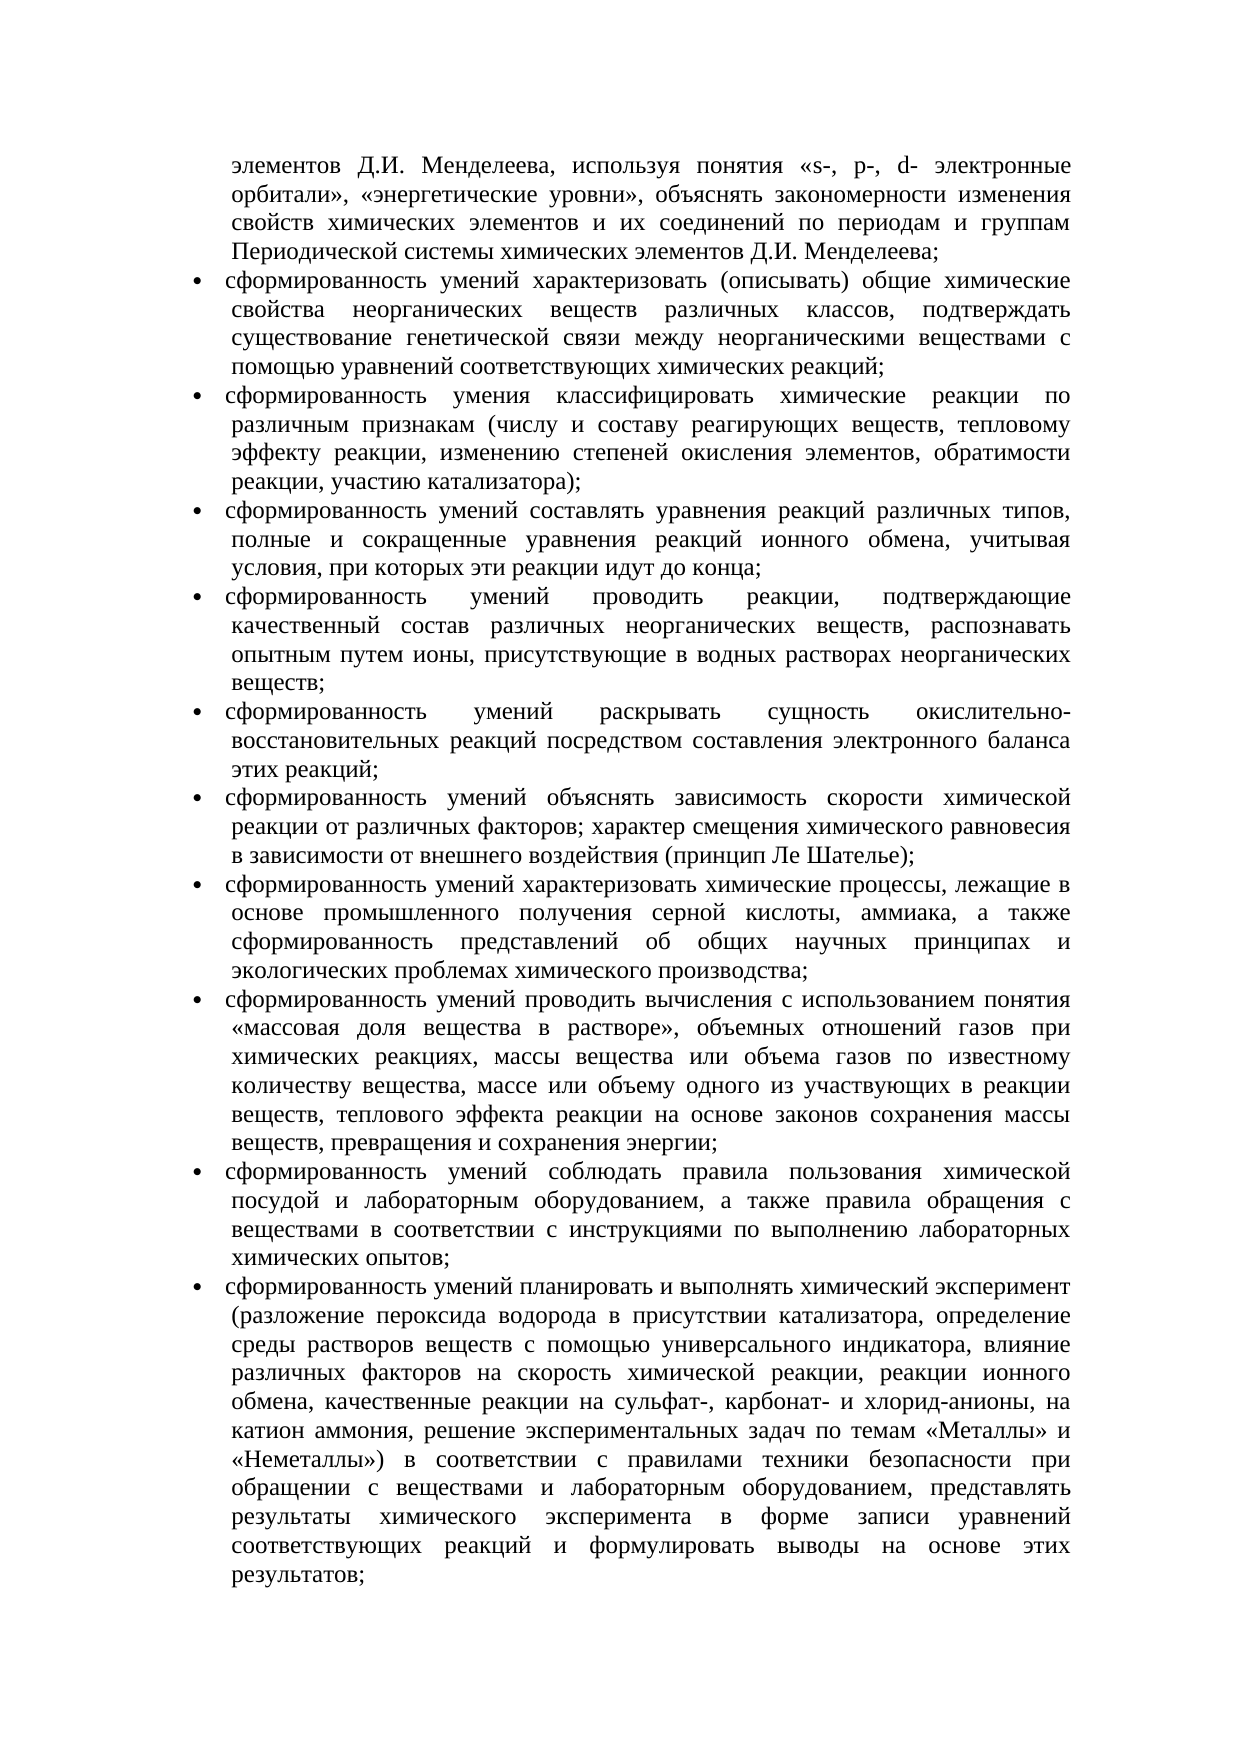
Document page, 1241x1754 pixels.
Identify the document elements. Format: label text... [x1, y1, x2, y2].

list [194, 150, 1071, 265]
list сформированность умений раскрывать сущность окислительно-восстановительных реакций посредством составления электронного баланса этих реакций; [194, 696, 1071, 782]
list сформированность умений проводить вычисления с использованием понятия «массовая доля вещества в растворе», объемных отношений газов при химических реакциях, массы вещества или объема газов по известному количеству вещества, массе или объему одного из участвующих в реакции веществ, теплового эффекта реакции на основе законов сохранения массы веществ, превращения и сохранения энергии; [194, 984, 1071, 1156]
list сформированность умений характеризовать химические процессы, лежащие в основе промышленного получения серной кислоты, аммиака, а также сформированность представлений об общих научных принципах и экологических проблемах химического производства; [194, 869, 1071, 984]
list сформированность умения классифицировать химические реакции по различным признакам (числу и составу реагирующих веществ, тепловому эффекту реакции, изменению степеней окисления элементов, обратимости реакции, участию катализатора); [194, 380, 1071, 495]
list сформированность умений объяснять зависимость скорости химической реакции от различных факторов; характер смещения химического равновесия в зависимости от внешнего воздействия (принцип Ле Шателье); [194, 782, 1071, 869]
list сформированность умений характеризовать (описывать) общие химические свойства неорганических веществ различных классов, подтверждать существование генетической связи между неорганическими веществами с помощью уравнений соответствующих химических реакций; [194, 265, 1071, 380]
list сформированность умений составлять уравнения реакций различных типов, полные и сокращенные уравнения реакций ионного обмена, учитывая условия, при которых эти реакции идут до конца; [194, 495, 1071, 581]
list сформированность умений соблюдать правила пользования химической посудой и лабораторным оборудованием, а также правила обращения с веществами в соответствии с инструкциями по выполнению лабораторных химических опытов; [194, 1156, 1071, 1271]
list сформированность умений проводить реакции, подтверждающие качественный состав различных неорганических веществ, распознавать опытным путем ионы, присутствующие в водных растворах неорганических веществ; [194, 581, 1071, 696]
list сформированность умений планировать и выполнять химический эксперимент (разложение пероксида водорода в присутствии катализатора, определение среды растворов веществ с помощью универсального индикатора, влияние различных факторов на скорость химической реакции, реакции ионного обмена, качественные реакции на сульфат-, карбонат- и хлорид-анионы, на катион аммония, решение экспериментальных задач по темам «Металлы» и «Неметаллы») в соответствии с правилами техники безопасности при обращении с веществами и лабораторным оборудованием, представлять результаты химического эксперимента в форме записи уравнений соответствующих реакций и формулировать выводы на основе этих результатов; [194, 1271, 1071, 1587]
